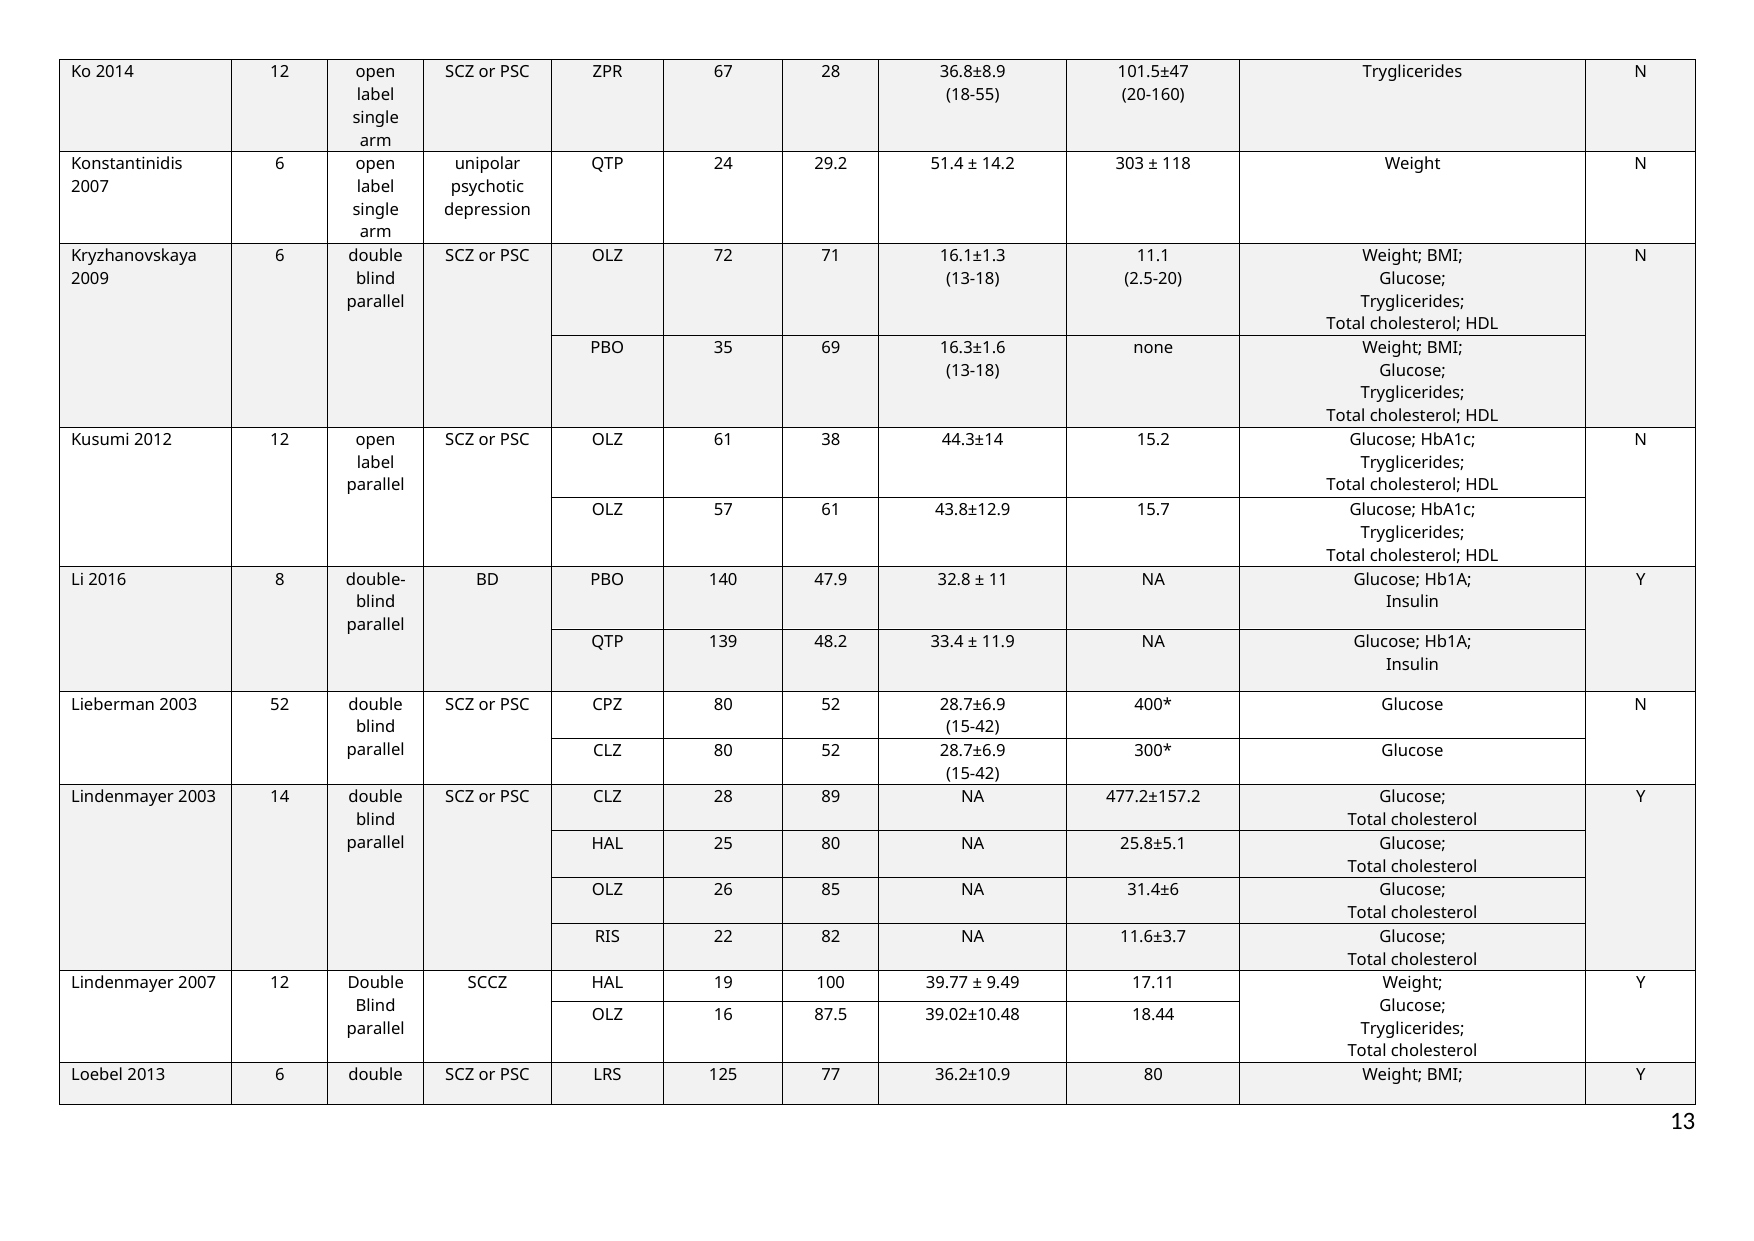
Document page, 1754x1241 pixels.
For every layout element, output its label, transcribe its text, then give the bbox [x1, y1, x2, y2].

table_cell 18.44 [1067, 1002, 1239, 1062]
table_cell SCCZ [424, 971, 551, 1062]
table_cell Tryglicerides [1240, 60, 1585, 151]
table_cell QTP [552, 152, 663, 243]
table_cell 44.3±14 [879, 428, 1066, 497]
table_cell CLZ [552, 785, 663, 830]
table_cell 16.1±1.3 (13-18) [879, 244, 1066, 335]
table_cell 11.6±3.7 [1067, 924, 1239, 970]
table_cell 80 [664, 739, 782, 784]
table_cell Glucose; Total cholesterol [1240, 785, 1585, 830]
table_cell 82 [783, 924, 878, 970]
table_cell 19 [664, 971, 782, 1001]
table_cell 15.2 [1067, 428, 1239, 497]
table_cell Loebel 2013 [60, 1063, 231, 1104]
table_cell N [1586, 428, 1695, 566]
table_cell 6 [232, 1063, 327, 1104]
table_cell unipolar psychotic depression [424, 152, 551, 243]
table_cell N [1586, 692, 1695, 784]
table_cell 72 [664, 244, 782, 335]
table_cell Glucose [1240, 692, 1585, 737]
table_cell 57 [664, 498, 782, 566]
table_cell N [1586, 60, 1695, 151]
table_cell 14 [232, 785, 327, 970]
table_cell 39.02±10.48 [879, 1002, 1066, 1062]
table_cell 25.8±5.1 [1067, 831, 1239, 877]
table_cell 29.2 [783, 152, 878, 243]
table_cell 71 [783, 244, 878, 335]
table_cell 16 [664, 1002, 782, 1062]
table_cell PBO [552, 567, 663, 628]
table_cell Glucose [1240, 739, 1585, 784]
table_cell 39.77 ± 9.49 [879, 971, 1066, 1001]
table_cell Glucose; Hb1A; Insulin [1240, 567, 1585, 628]
table_cell Glucose; Total cholesterol [1240, 924, 1585, 970]
table_cell 12 [232, 60, 327, 151]
table_cell NA [879, 785, 1066, 830]
table_cell QTP [552, 630, 663, 691]
table_cell 61 [783, 498, 878, 566]
table_cell 300* [1067, 739, 1239, 784]
table_cell N [1586, 152, 1695, 243]
table_cell double blind parallel [328, 692, 423, 784]
table_cell HAL [552, 831, 663, 877]
table_cell 22 [664, 924, 782, 970]
table_cell 36.8±8.9 (18-55) [879, 60, 1066, 151]
table_cell 52 [783, 692, 878, 737]
table_cell Glucose; Total cholesterol [1240, 831, 1585, 877]
table_cell 12 [232, 428, 327, 566]
table_cell SCZ or PSC [424, 692, 551, 784]
table_cell 400* [1067, 692, 1239, 737]
table_cell CPZ [552, 692, 663, 737]
table_cell 139 [664, 630, 782, 691]
table_cell Li 2016 [60, 567, 231, 691]
table_cell PBO [552, 336, 663, 427]
table_cell 61 [664, 428, 782, 497]
table_cell NA [1067, 567, 1239, 628]
table_cell 125 [664, 1063, 782, 1104]
table_cell 51.4 ± 14.2 [879, 152, 1066, 243]
table_cell Weight; BMI; Glucose; Tryglicerides; Total cholesterol; HDL [1240, 336, 1585, 427]
table_cell ZPR [552, 60, 663, 151]
table_cell open label single arm [328, 60, 423, 151]
table_cell 38 [783, 428, 878, 497]
table_cell 12 [232, 971, 327, 1062]
table_cell Weight; Glucose; Tryglicerides; Total cholesterol [1240, 971, 1585, 1062]
table_cell 85 [783, 878, 878, 923]
table_cell LRS [552, 1063, 663, 1104]
table_cell 33.4 ± 11.9 [879, 630, 1066, 691]
table_cell Y [1586, 971, 1695, 1062]
table_cell RIS [552, 924, 663, 970]
table_cell 47.9 [783, 567, 878, 628]
table_cell open label parallel [328, 428, 423, 566]
table_cell SCZ or PSC [424, 244, 551, 427]
table_cell 28.7±6.9 (15-42) [879, 692, 1066, 737]
table_cell Weight [1240, 152, 1585, 243]
table_cell 87.5 [783, 1002, 878, 1062]
table_cell BD [424, 567, 551, 691]
table_cell double blind parallel [328, 785, 423, 970]
table_cell 100 [783, 971, 878, 1001]
table_cell SCZ or PSC [424, 785, 551, 970]
table_cell 52 [783, 739, 878, 784]
table_cell Kusumi 2012 [60, 428, 231, 566]
table_cell Double Blind parallel [328, 971, 423, 1062]
table_cell HAL [552, 971, 663, 1001]
table_cell 17.11 [1067, 971, 1239, 1001]
table_cell Glucose; HbA1c; Tryglicerides; Total cholesterol; HDL [1240, 428, 1585, 497]
table_cell double-blind parallel [328, 567, 423, 691]
table_cell 303 ± 118 [1067, 152, 1239, 243]
table_cell 140 [664, 567, 782, 628]
table_cell 28.7±6.9 (15-42) [879, 739, 1066, 784]
table_cell 32.8 ± 11 [879, 567, 1066, 628]
table_cell 24 [664, 152, 782, 243]
table_cell SCZ or PSC [424, 60, 551, 151]
table_cell Ko 2014 [60, 60, 231, 151]
table_cell 28 [664, 785, 782, 830]
table_cell 77 [783, 1063, 878, 1104]
table_cell 15.7 [1067, 498, 1239, 566]
table_cell 26 [664, 878, 782, 923]
table_cell 6 [232, 152, 327, 243]
table_cell 80 [783, 831, 878, 877]
table_cell 16.3±1.6 (13-18) [879, 336, 1066, 427]
table_cell 89 [783, 785, 878, 830]
table_cell NA [879, 878, 1066, 923]
table_cell Weight; BMI; Glucose; Tryglicerides; Total cholesterol; HDL [1240, 244, 1585, 335]
table_cell 69 [783, 336, 878, 427]
table_cell CLZ [552, 739, 663, 784]
table_cell 28 [783, 60, 878, 151]
table_cell SCZ or PSC [424, 428, 551, 566]
table_cell 6 [232, 244, 327, 427]
table_cell 8 [232, 567, 327, 691]
table_cell 101.5±47 (20-160) [1067, 60, 1239, 151]
table_cell 80 [1067, 1063, 1239, 1104]
table_cell Glucose; Total cholesterol [1240, 878, 1585, 923]
table_cell Kryzhanovskaya 2009 [60, 244, 231, 427]
table_cell Y [1586, 1063, 1695, 1104]
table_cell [1240, 1063, 1585, 1104]
table_cell Lindenmayer 2007 [60, 971, 231, 1062]
table_cell double blind parallel [328, 244, 423, 427]
table_cell NA [879, 924, 1066, 970]
table_cell 11.1 (2.5-20) [1067, 244, 1239, 335]
table_cell 80 [664, 692, 782, 737]
table_cell Konstantinidis 2007 [60, 152, 231, 243]
table_cell OLZ [552, 878, 663, 923]
table_cell 43.8±12.9 [879, 498, 1066, 566]
table_cell none [1067, 336, 1239, 427]
table_cell OLZ [552, 498, 663, 566]
table_cell N [1586, 244, 1695, 427]
table_cell 35 [664, 336, 782, 427]
table_cell SCZ or PSC [424, 1063, 551, 1104]
table_cell OLZ [552, 244, 663, 335]
table_cell OLZ [552, 428, 663, 497]
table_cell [328, 1063, 423, 1104]
table_cell OLZ [552, 1002, 663, 1062]
table_cell 67 [664, 60, 782, 151]
table_cell 31.4±6 [1067, 878, 1239, 923]
table_cell open label single arm [328, 152, 423, 243]
table_cell Y [1586, 567, 1695, 691]
table_cell Glucose; Hb1A; Insulin [1240, 630, 1585, 691]
table_cell NA [879, 831, 1066, 877]
table_cell 52 [232, 692, 327, 784]
table_cell 25 [664, 831, 782, 877]
table_cell Lindenmayer 2003 [60, 785, 231, 970]
table_cell 36.2±10.9 (18-75) [879, 1063, 1066, 1104]
table_cell 477.2±157.2 [1067, 785, 1239, 830]
table_cell NA [1067, 630, 1239, 691]
table_cell Y [1586, 785, 1695, 970]
table_cell Lieberman 2003 [60, 692, 231, 784]
table_cell Glucose; HbA1c; Tryglicerides; Total cholesterol; HDL [1240, 498, 1585, 566]
table_cell 48.2 [783, 630, 878, 691]
